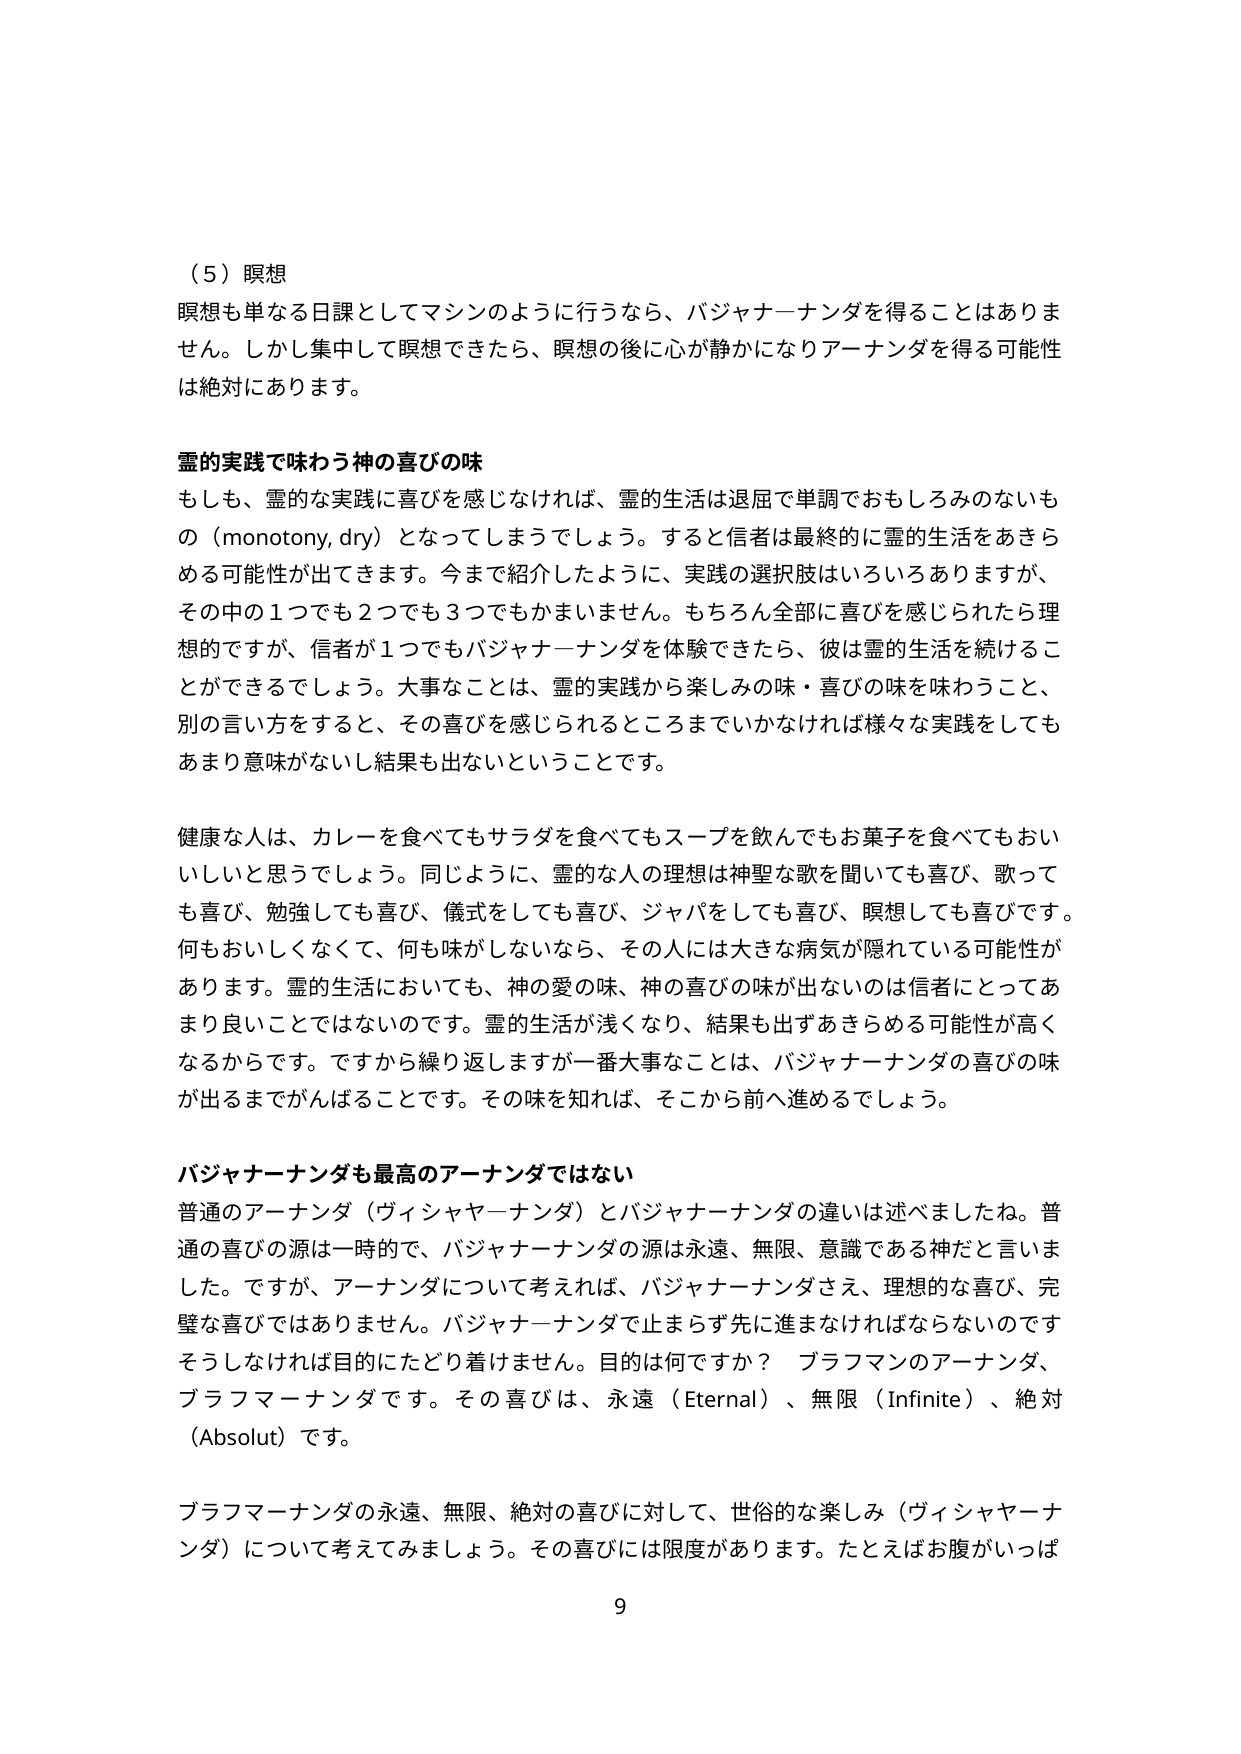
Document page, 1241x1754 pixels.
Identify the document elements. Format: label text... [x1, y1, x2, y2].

text 瞑想も単なる日課としてマシンのように行うなら、バジャナ―ナンダを得ることはありません。しかし集中して瞑想できたら、瞑想の後に心が静かになりアーナンダを得る可能性は絶対にあります。 [177, 292, 1063, 404]
text バジャナーナンダも最高のアーナンダではない [177, 1154, 1063, 1192]
text 健康な人は、カレーを食べてもサラダを食べてもスープを飲んでもお菓子を食べてもおいいしいと思うでしょう。同じように、霊的な人の理想は神聖な歌を聞いても喜び、歌っても喜び、勉強しても喜び、儀式をしても喜び、ジャパをしても喜び、瞑想しても喜びです。何もおいしくなくて、何も味がしないなら、その人には大きな病気が隠れている可能性があります。霊的生活においても、神の愛の味、神の喜びの味が出ないのは信者にとってあまり良いことではないのです。霊的生活が浅くなり、結果も出ずあきらめる可能性が高くなるからです。ですから繰り返しますが一番大事なことは、バジャナーナンダの喜びの味が出るまでがんばることです。その味を知れば、そこから前へ進めるでしょう。 [177, 817, 1063, 1117]
text 霊的実践で味わう神の喜びの味 [177, 442, 1063, 479]
text （５）瞑想 [177, 254, 1063, 292]
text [177, 1492, 1063, 1567]
text もしも、霊的な実践に喜びを感じなければ、霊的生活は退屈で単調でおもしろみのないもの（monotony, dry）となってしまうでしょう。すると信者は最終的に霊的生活をあきらめる可能性が出てきます。今まで紹介したように、実践の選択肢はいろいろありますが、その中の１つでも２つでも３つでもかまいません。もちろん全部に喜びを感じられたら理想的ですが、信者が１つでもバジャナ―ナンダを体験できたら、彼は霊的生活を続けることができるでしょう。大事なことは、霊的実践から楽しみの味・喜びの味を味わうこと、別の言い方をすると、その喜びを感じられるところまでいかなければ様々な実践をしてもあまり意味がないし結果も出ないということです。 [177, 479, 1063, 779]
text 普通のアーナンダ（ヴィシャヤ―ナンダ）とバジャナーナンダの違いは述べましたね。普通の喜びの源は一時的で、バジャナーナンダの源は永遠、無限、意識である神だと言いました。ですが、アーナンダについて考えれば、バジャナーナンダさえ、理想的な喜び、完璧な喜びではありません。バジャナ―ナンダで止まらず先に進まなければならないのです。そうしなければ目的にたどり着けません。目的は何ですか？ ブラフマンのアーナンダ、ブラフマーナンダです。その喜びは、永遠（Eternal）、無限（Infinite）、絶対（Absolut）です。 [177, 1192, 1063, 1454]
